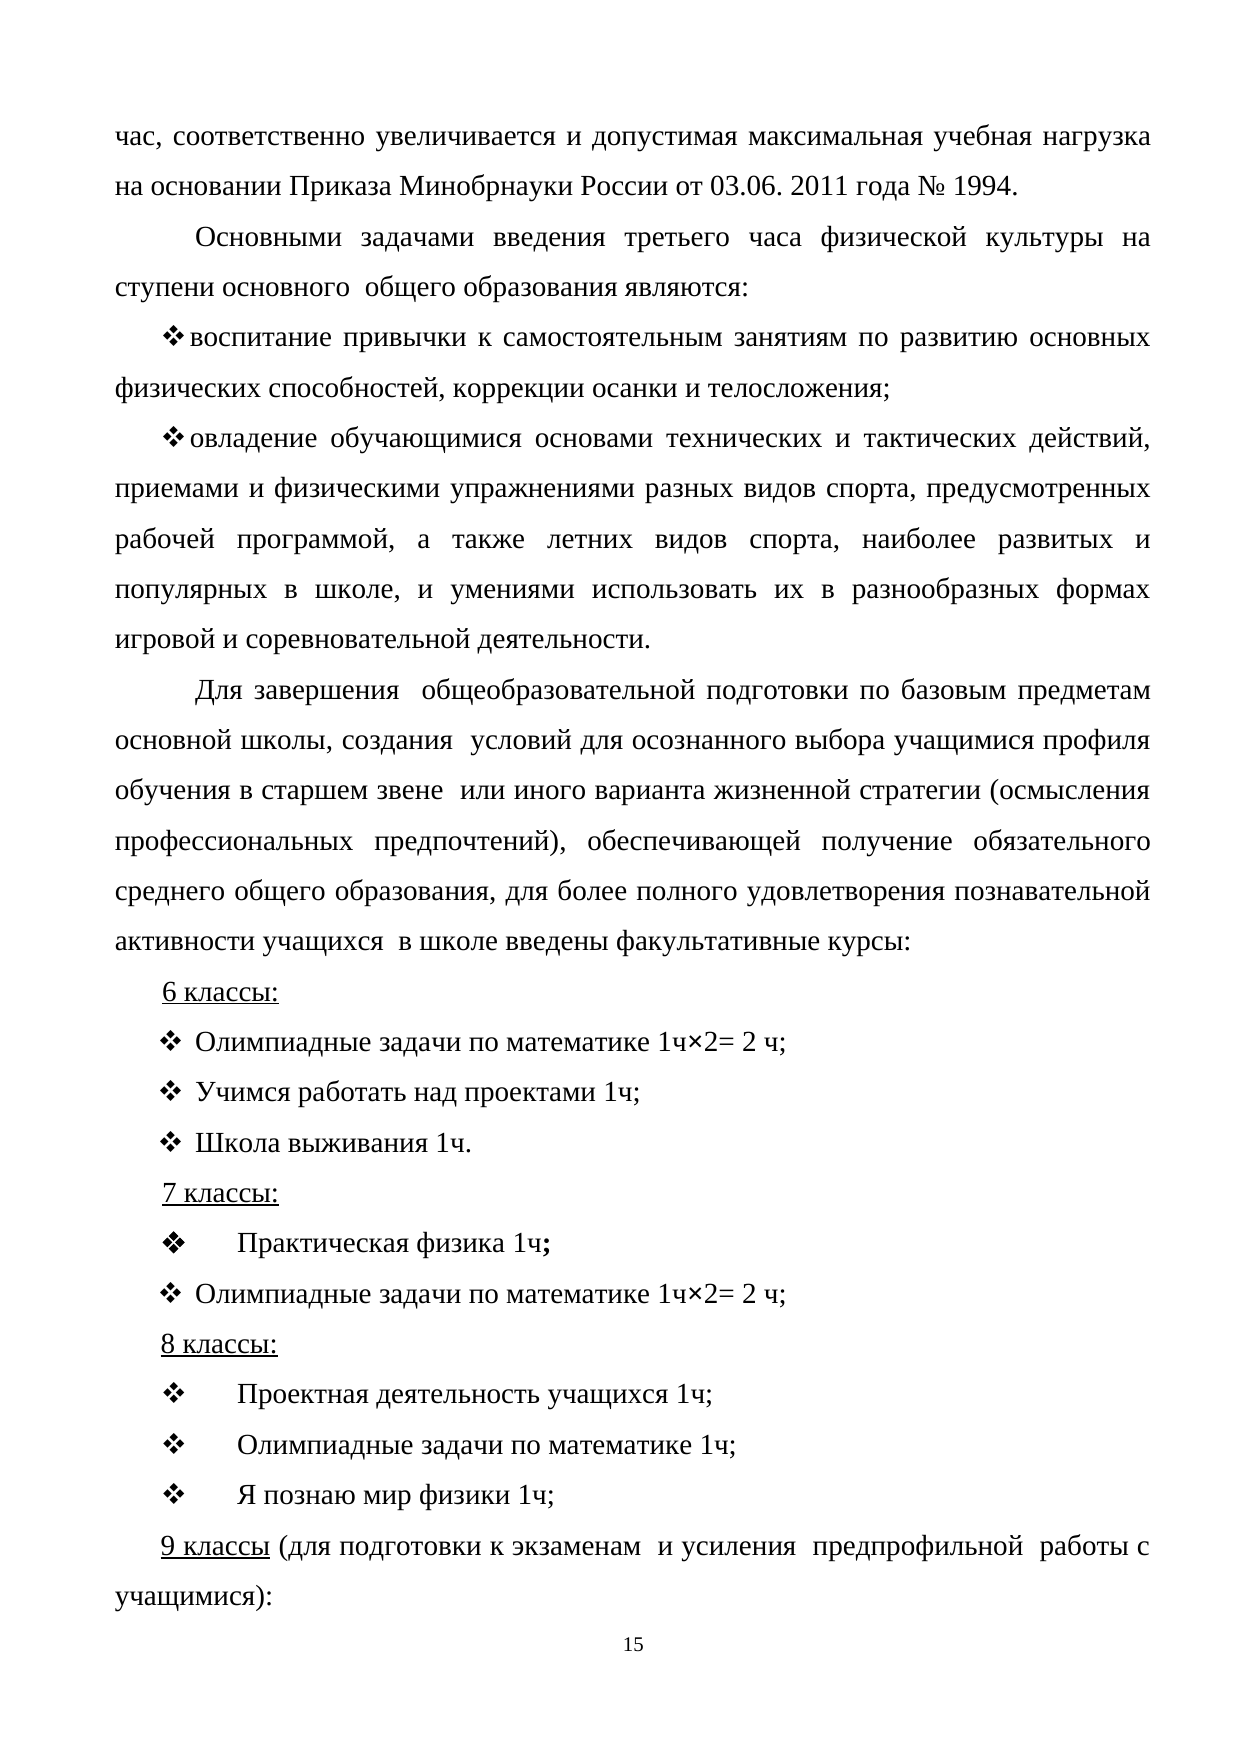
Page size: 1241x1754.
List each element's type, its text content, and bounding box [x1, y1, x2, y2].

list Олимпиадные задачи по математике 1ч×2= 2 ч; [157, 1024, 1152, 1058]
list Практическая физика 1ч; [114, 1226, 1152, 1259]
list Олимпиадные задачи по математике 1ч×2= 2 ч; [157, 1276, 1152, 1309]
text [114, 118, 1152, 202]
list Учимся работать над проектами 1ч; [157, 1074, 1152, 1108]
list овладение обучающимися основами технических и тактических действий, приемами и физическими упражнениями разных видов спорта, предусмотренных рабочей программой, а также летних видов спорта, наиболее развитых и популярных в школе, и умениями использовать их в разнообразных формах игровой и соревновательной деятельности. [114, 420, 1152, 655]
list Школа выживания 1ч. [157, 1125, 1152, 1158]
list Олимпиадные задачи по математике 1ч; [114, 1427, 1152, 1461]
text Для завершения общеобразовательной подготовки по базовым предметам основной школы, создания условий для осознанного выбора учащимися профиля обучения в старшем звене или иного варианта жизненной стратегии (осмысления профессиональных предпочтений), обеспечивающей получение обязательного среднего общего образования, для более полного удовлетворения познавательной активности учащихся в школе введены факультативные курсы: [114, 672, 1152, 957]
text 8 классы: [114, 1326, 1152, 1360]
text 7 классы: [114, 1175, 1152, 1209]
list воспитание привычки к самостоятельным занятиям по развитию основных физических способностей, коррекции осанки и телосложения; [114, 319, 1152, 403]
text 9 классы (для подготовки к экзаменам и усиления предпрофильной работы с учащимися): [114, 1528, 1152, 1612]
text 6 классы: [114, 974, 1152, 1007]
list Проектная деятельность учащихся 1ч; [114, 1377, 1152, 1410]
list Я познаю мир физики 1ч; [114, 1477, 1152, 1511]
text Основными задачами введения третьего часа физической культуры на ступени основного общего образования являются: [114, 219, 1152, 303]
